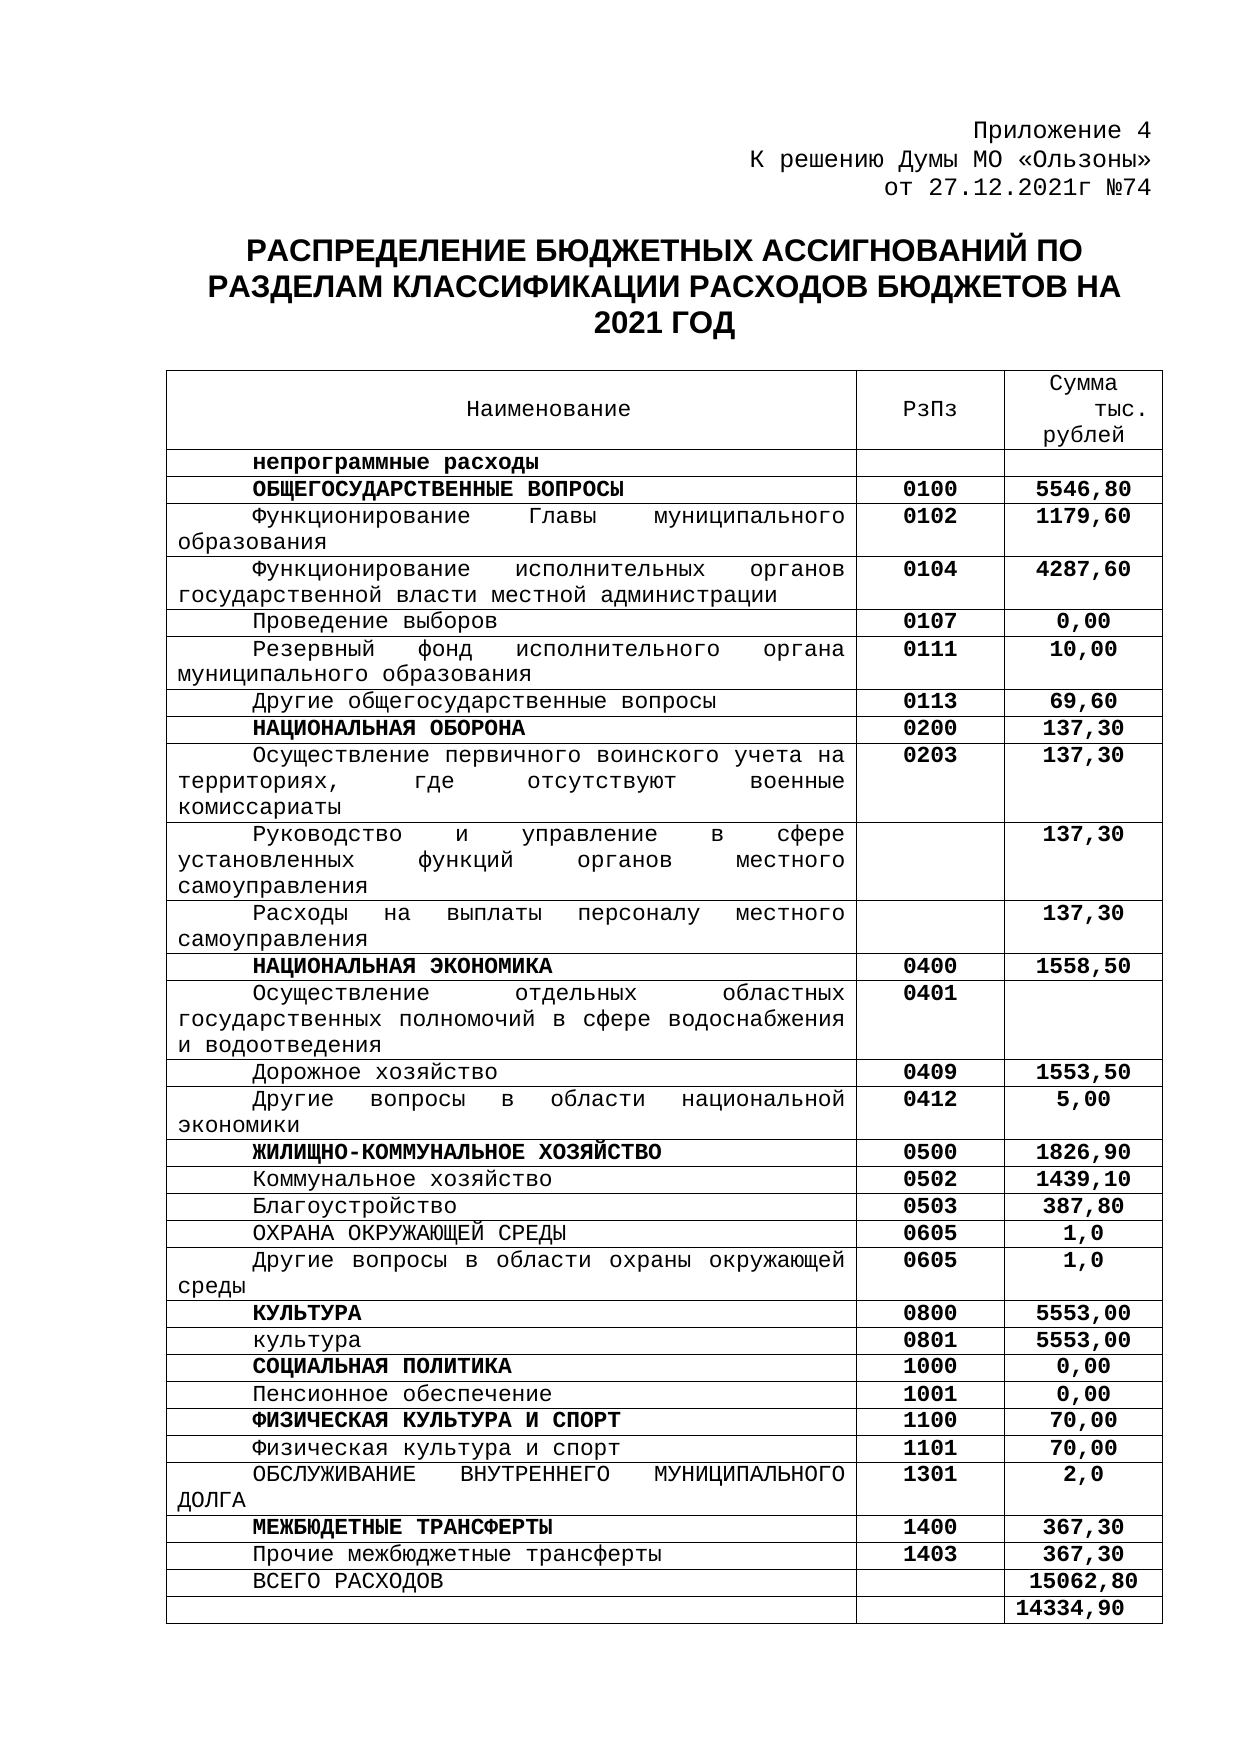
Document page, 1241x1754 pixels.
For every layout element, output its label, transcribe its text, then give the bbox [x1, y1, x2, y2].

table_cell Другие вопросы в области национальной экономики [167, 1087, 856, 1139]
table_cell 1100 [857, 1409, 1004, 1435]
table_cell МЕЖБЮДЕТНЫЕ ТРАНСФЕРТЫ [167, 1516, 856, 1542]
table_cell 1400 [857, 1516, 1004, 1542]
table_cell НАЦИОНАЛЬНАЯ ЭКОНОМИКА [167, 954, 856, 980]
table_cell 367,30 [1005, 1516, 1162, 1542]
table_cell 0409 [857, 1060, 1004, 1086]
table_cell 1301 [857, 1463, 1004, 1515]
table_cell КУЛЬТУРА [167, 1301, 856, 1327]
table_cell 0500 [857, 1140, 1004, 1166]
table_cell ОБЩЕГОСУДАРСТВЕННЫЕ ВОПРОСЫ [167, 477, 856, 503]
table_cell 387,80 [1005, 1194, 1162, 1220]
table_cell 0,00 [1005, 1382, 1162, 1408]
table_header Сумма тыс. рублей [1005, 371, 1162, 449]
table_cell 1553,50 [1005, 1060, 1162, 1086]
table_cell 1558,50 [1005, 954, 1162, 980]
table_cell 0113 [857, 690, 1004, 716]
table_cell Расходы на выплаты персоналу местного самоуправления [167, 901, 856, 953]
table_cell 1,0 [1005, 1248, 1162, 1300]
table_cell 1439,10 [1005, 1167, 1162, 1193]
table_cell [1005, 981, 1162, 1059]
table_cell [167, 1597, 856, 1623]
table_cell Пенсионное обеспечение [167, 1382, 856, 1408]
table_cell Осуществление первичного воинского учета на территориях, где отсутствуют военные комиссариаты [167, 744, 856, 822]
table_cell 0400 [857, 954, 1004, 980]
table_cell Функционирование исполнительных органов государственной власти местной администрации [167, 557, 856, 609]
table_cell 367,30 [1005, 1543, 1162, 1569]
table_cell Другие общегосударственные вопросы [167, 690, 856, 716]
table_cell 137,30 [1005, 901, 1162, 953]
table_cell Резервный фонд исполнительного органа муниципального образования [167, 637, 856, 689]
table_cell 15062,80 [1005, 1570, 1162, 1596]
table_cell 70,00 [1005, 1436, 1162, 1462]
table_cell 137,30 [1005, 744, 1162, 822]
table_cell [857, 1597, 1004, 1623]
table_cell 0203 [857, 744, 1004, 822]
table_cell 0111 [857, 637, 1004, 689]
table_header Наименование [167, 371, 856, 449]
table_cell 4287,60 [1005, 557, 1162, 609]
table_cell Физическая культура и спорт [167, 1436, 856, 1462]
table_cell 0100 [857, 477, 1004, 503]
table_cell 5,00 [1005, 1087, 1162, 1139]
table_cell 137,30 [1005, 823, 1162, 900]
table_cell 137,30 [1005, 717, 1162, 743]
table_cell ФИЗИЧЕСКАЯ КУЛЬТУРА И СПОРТ [167, 1409, 856, 1435]
table_cell НАЦИОНАЛЬНАЯ ОБОРОНА [167, 717, 856, 743]
table_cell ЖИЛИЩНО-КОММУНАЛЬНОЕ ХОЗЯЙСТВО [167, 1140, 856, 1166]
table_cell Руководство и управление в сфере установленных функций органов местного самоуправления [167, 823, 856, 900]
table_cell ВСЕГО РАСХОДОВ [167, 1570, 856, 1596]
table_cell 2,0 [1005, 1463, 1162, 1515]
table_cell 5553,00 [1005, 1328, 1162, 1354]
table_cell [1005, 450, 1162, 476]
table_cell культура [167, 1328, 856, 1354]
table_cell 69,60 [1005, 690, 1162, 716]
table_cell 0503 [857, 1194, 1004, 1220]
table_cell 0200 [857, 717, 1004, 743]
table_header РзПз [857, 371, 1004, 449]
text Приложение 4 [177, 118, 1152, 146]
table_cell 1826,90 [1005, 1140, 1162, 1166]
table_cell [857, 1570, 1004, 1596]
table_cell Дорожное хозяйство [167, 1060, 856, 1086]
table_cell Функционирование Главы муниципального образования [167, 504, 856, 556]
table_cell 0401 [857, 981, 1004, 1059]
table_cell 0107 [857, 610, 1004, 636]
table_cell 1,0 [1005, 1221, 1162, 1247]
table_cell 0,00 [1005, 610, 1162, 636]
table_cell Проведение выборов [167, 610, 856, 636]
table_cell 0502 [857, 1167, 1004, 1193]
table_cell 5546,80 [1005, 477, 1162, 503]
table_cell 1179,60 [1005, 504, 1162, 556]
table_cell СОЦИАЛЬНАЯ ПОЛИТИКА [167, 1355, 856, 1381]
table_cell [857, 901, 1004, 953]
table_cell 70,00 [1005, 1409, 1162, 1435]
table_cell Благоустройство [167, 1194, 856, 1220]
text К решению Думы МО «Ользоны» [177, 146, 1152, 175]
table_cell 5553,00 [1005, 1301, 1162, 1327]
table_cell 0102 [857, 504, 1004, 556]
table_cell Другие вопросы в области охраны окружающей среды [167, 1248, 856, 1300]
table_cell [857, 450, 1004, 476]
table_cell [857, 823, 1004, 900]
table_cell Коммунальное хозяйство [167, 1167, 856, 1193]
table_cell 0412 [857, 1087, 1004, 1139]
table_cell 0605 [857, 1221, 1004, 1247]
table_cell 0,00 [1005, 1355, 1162, 1381]
text РАСПРЕДЕЛЕНИЕ БЮДЖЕТНЫХ АССИГНОВАНИЙ ПО РАЗДЕЛАМ КЛАССИФИКАЦИИ РАСХОДОВ БЮДЖЕТОВ НА 2021 ГОД [177, 232, 1152, 340]
table_cell 1101 [857, 1436, 1004, 1462]
table_cell непрограммные расходы [167, 450, 856, 476]
table_cell 1000 [857, 1355, 1004, 1381]
table_cell 0800 [857, 1301, 1004, 1327]
table_cell Прочие межбюджетные трансферты [167, 1543, 856, 1569]
table_cell ОБСЛУЖИВАНИЕ ВНУТРЕННЕГО МУНИЦИПАЛЬНОГО ДОЛГА [167, 1463, 856, 1515]
table_cell 10,00 [1005, 637, 1162, 689]
table_cell 0104 [857, 557, 1004, 609]
table_cell 1001 [857, 1382, 1004, 1408]
table_cell Осуществление отдельных областных государственных полномочий в сфере водоснабжения и водоотведения [167, 981, 856, 1059]
table_cell 0605 [857, 1248, 1004, 1300]
table_cell 1403 [857, 1543, 1004, 1569]
text от 27.12.2021г №74 [177, 175, 1152, 203]
table_cell ОХРАНА ОКРУЖАЮЩЕЙ СРЕДЫ [167, 1221, 856, 1247]
table_cell 0801 [857, 1328, 1004, 1354]
table_cell 14334,90 [1005, 1597, 1162, 1623]
